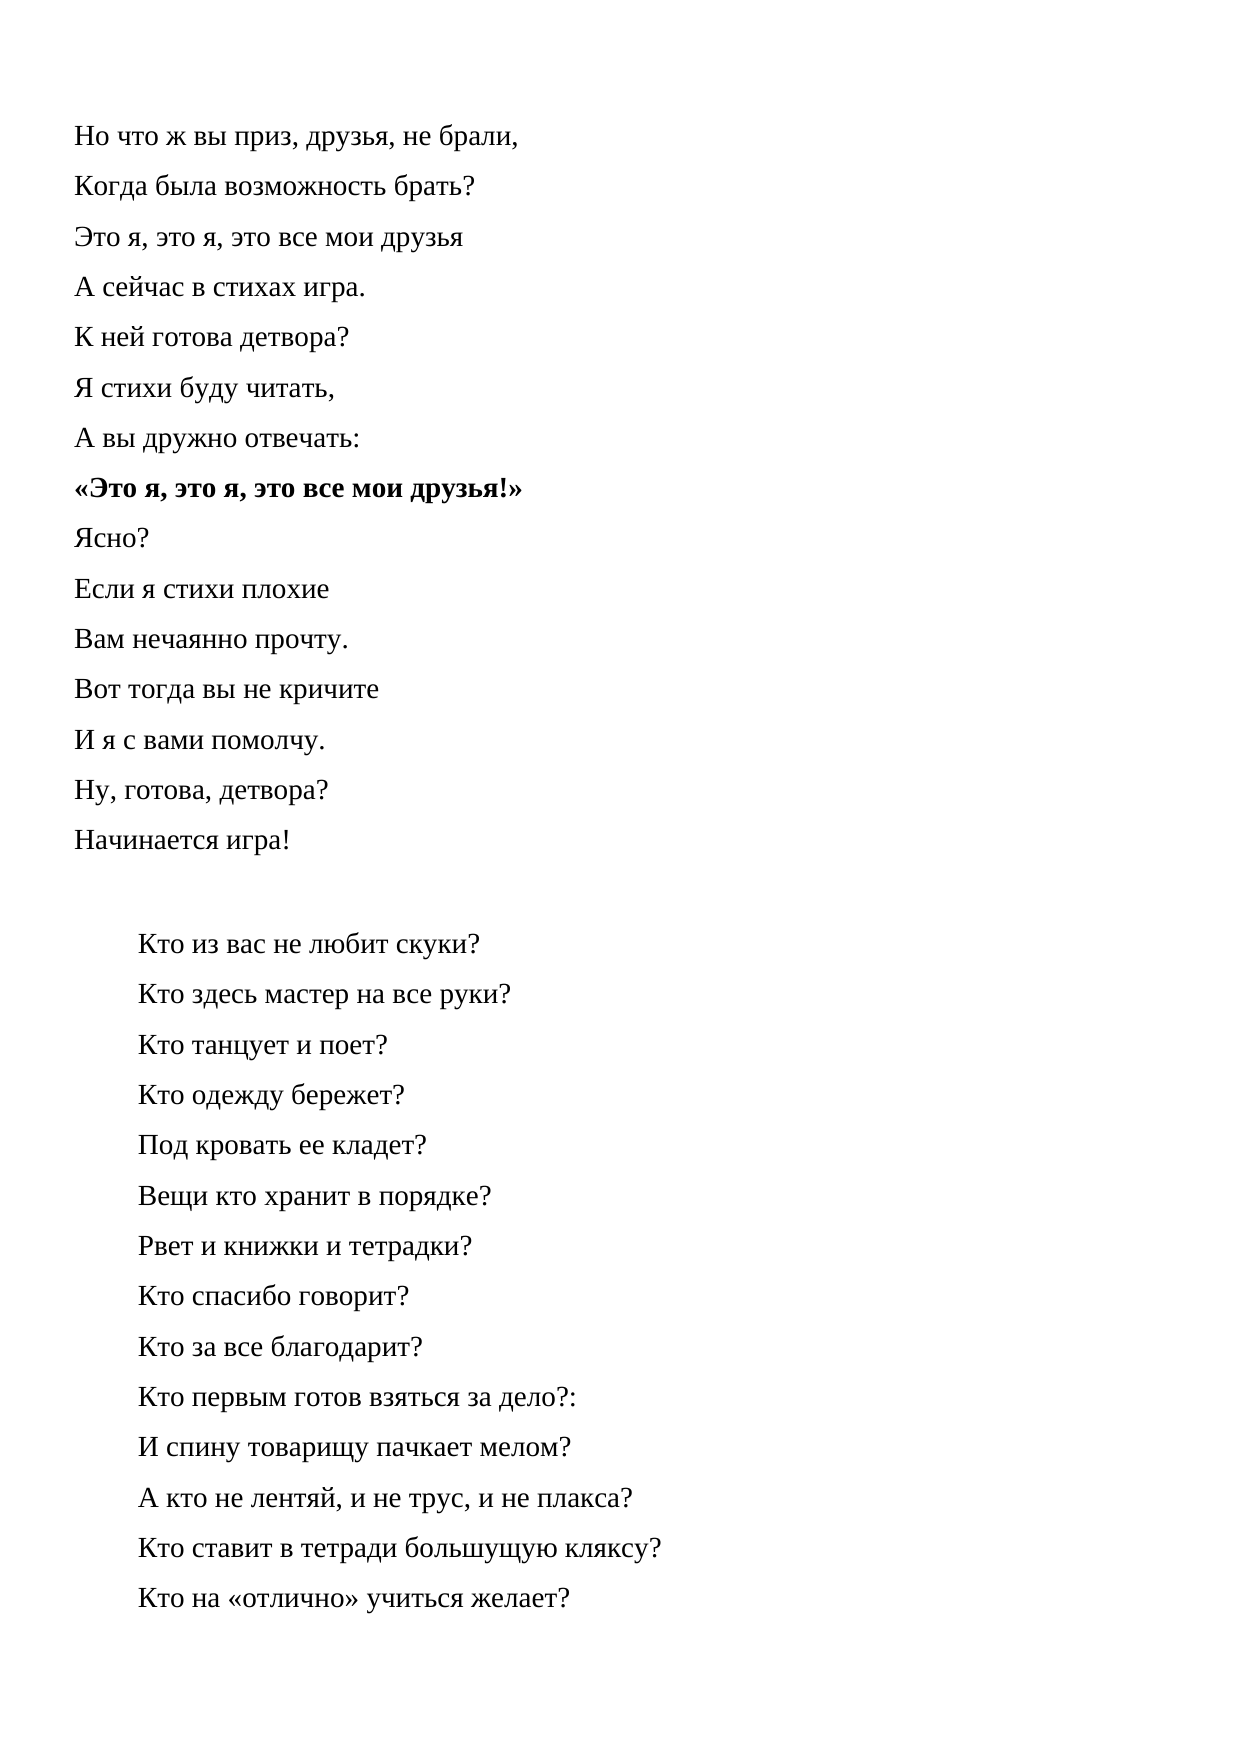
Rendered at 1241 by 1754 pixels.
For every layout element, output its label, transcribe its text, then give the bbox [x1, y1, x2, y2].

text «Это я, это я, это все мои друзья!» [74, 470, 1152, 504]
text Это я, это я, это все мои друзья [74, 219, 1152, 252]
text К ней готова детвора? [74, 319, 1152, 353]
text Ну, готова, детвора? [74, 772, 1152, 806]
text И я с вами помолчу. [74, 722, 1152, 755]
text Когда была возможность брать? [74, 168, 1152, 202]
text Начинается игра! [74, 822, 1152, 856]
text А сейчас в стихах игра. [74, 269, 1152, 303]
text А вы дружно отвечать: [74, 420, 1152, 453]
text Вот тогда вы не кричите [74, 672, 1152, 705]
text Но что ж вы приз, друзья, не брали, [74, 118, 1152, 152]
text Вам нечаянно прочту. [74, 621, 1152, 655]
text Ясно? [74, 521, 1152, 554]
text Если я стихи плохие [74, 571, 1152, 604]
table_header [71, 923, 1148, 1630]
text Я стихи буду читать, [74, 370, 1152, 403]
